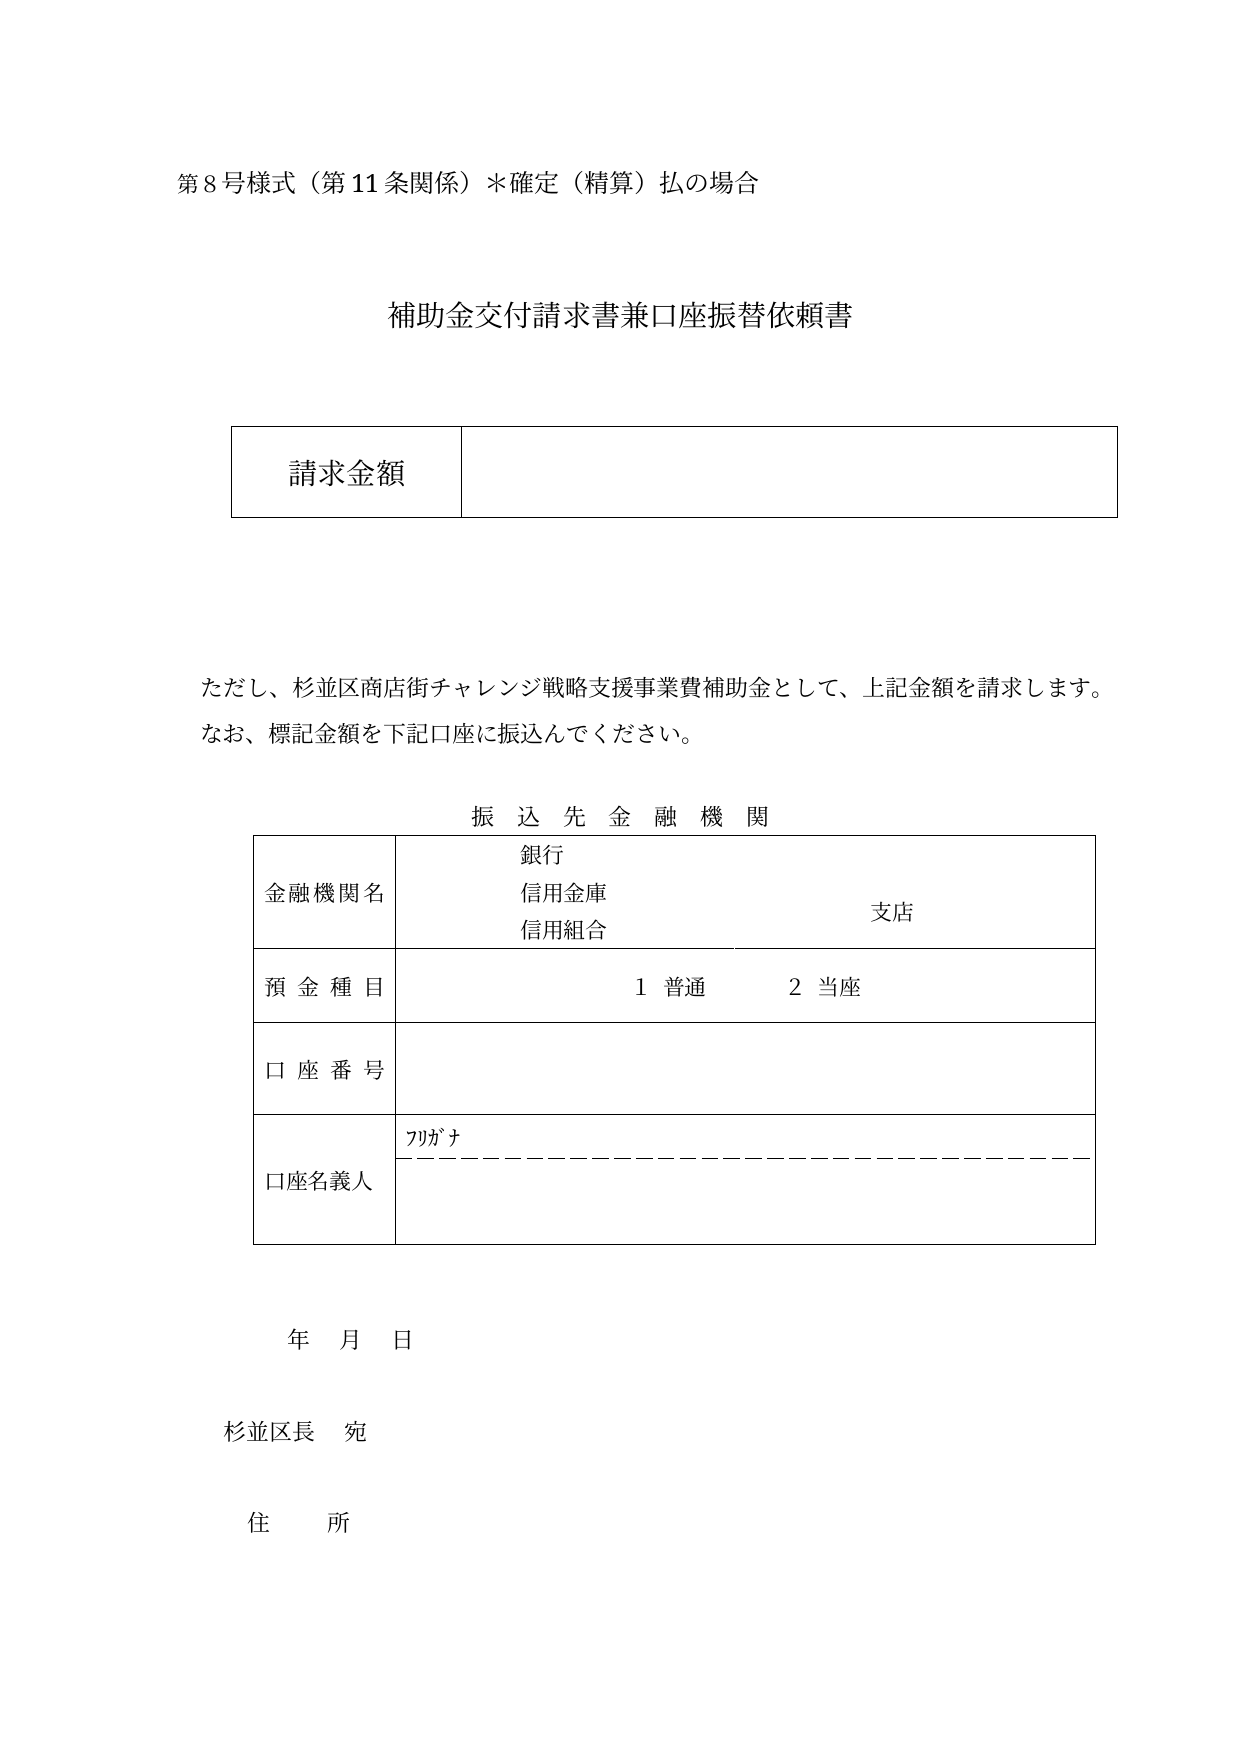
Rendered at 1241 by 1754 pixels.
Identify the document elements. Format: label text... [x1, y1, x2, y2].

text 第８号様式（第11条関係）＊確定（精算）払の場合 [177, 163, 1063, 201]
text 振 込 先 金 融 機 関 [177, 797, 1063, 835]
text 補助金交付請求書兼口座振替依頼書 [177, 276, 1063, 351]
table_header 支店 [735, 836, 1095, 948]
table_cell １ 普通 ２ 当座 [396, 949, 1095, 1022]
table_cell [396, 1023, 1095, 1114]
table_cell [396, 1158, 1095, 1244]
text ただし、杉並区商店街チャレンジ戦略支援事業費補助金として、上記金額を請求します。 [177, 668, 1092, 706]
table_cell ﾌﾘｶﾞﾅ [396, 1115, 1095, 1158]
text なお、標記金額を下記口座に振込んでください。 [177, 714, 1063, 751]
table_header [462, 427, 1117, 517]
table_header 請求金額 [232, 427, 461, 517]
table_cell 口座名義人 [254, 1115, 395, 1244]
table_cell 預金種目 [254, 949, 395, 1022]
table_cell 口座番号 [254, 1023, 395, 1114]
table_header 銀行 信用金庫 信用組合 [396, 836, 734, 948]
text 住所 [177, 1502, 1063, 1540]
text 杉並区長 宛 [177, 1411, 1063, 1449]
table_header 金融機関名 [254, 836, 395, 948]
text 年 月 日 [177, 1320, 1063, 1358]
